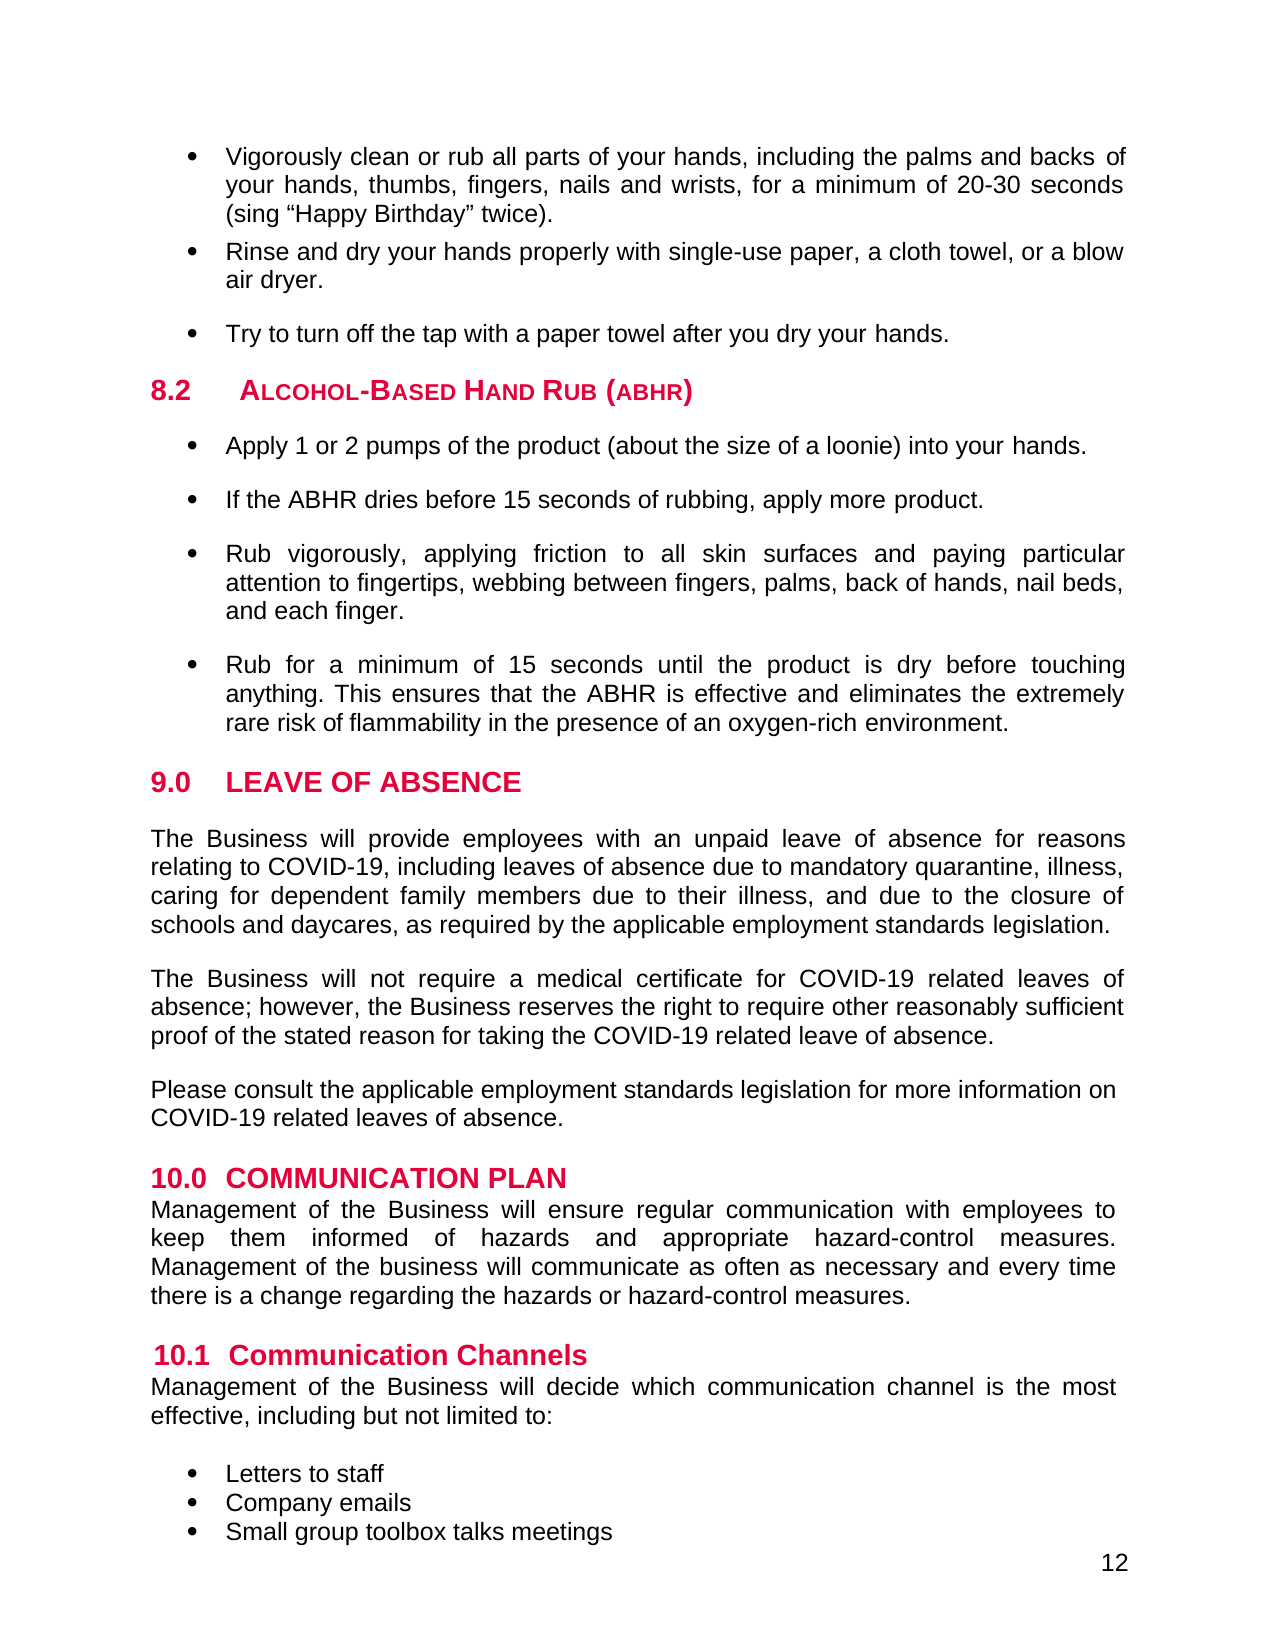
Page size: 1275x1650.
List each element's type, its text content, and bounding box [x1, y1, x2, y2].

list Apply 1 or 2 pumps of the product (about the size of a loonie) into your hands. [188, 431, 1167, 460]
list Rub for a minimum of 15 seconds until the product is dry before touching anything. This ensures that the ABHR is effective and eliminates the extremely rare risk of flammability in the presence of an oxygen-rich environment. [188, 650, 1126, 736]
list Company emails [188, 1487, 1118, 1516]
list Vigorously clean or rub all parts of your hands, including the palms and backs of your hands, thumbs, fingers, nails and wrists, for a minimum of 20-30 seconds (sing “Happy Birthday” twice). [188, 142, 1126, 228]
list Small group toolbox talks meetings [188, 1516, 1118, 1545]
text Management of the Business will decide which communication channel is the most effective, including but not limited to: [150, 1372, 1118, 1429]
list Try to turn off the tap with a paper towel after you dry your hands. [188, 319, 1167, 348]
list If the ABHR dries before 15 seconds of rubbing, apply more product. [188, 485, 1167, 514]
list Letters to staff [188, 1458, 1118, 1487]
text Please consult the applicable employment standards legislation for more information on COVID-19 related leaves of absence. [150, 1074, 1118, 1132]
list Rub vigorously, applying friction to all skin surfaces and paying particular attention to fingertips, webbing between fingers, palms, back of hands, nail beds, and each finger. [188, 539, 1126, 625]
text The Business will not require a medical certificate for COVID-19 related leaves of absence; however, the Business reserves the right to require other reasonably sufficient proof of the stated reason for taking the COVID-19 related leave of absence. [150, 963, 1126, 1050]
text The Business will provide employees with an unpaid leave of absence for reasons relating to COVID-19, including leaves of absence due to mandatory quarantine, illness, caring for dependent family members due to their illness, and due to the closure of schools and daycares, as required by the applicable employment standards legislation. [150, 823, 1126, 938]
list Rinse and dry your hands properly with single-use paper, a cloth towel, or a blow air dryer. [188, 237, 1126, 294]
subtitle Communication Channels [153, 1338, 1167, 1372]
subtitle LEAVE OF ABSENCE [150, 765, 1167, 799]
list ALCOHOL-BASED HAND RUB (ABHR) [150, 373, 1167, 406]
subtitle COMMUNICATION PLAN [150, 1161, 1167, 1194]
text Management of the Business will ensure regular communication with employees to keep them informed of hazards and appropriate hazard-control measures. Management of the business will communicate as often as necessary and every time there is a change regarding the hazards or hazard-control measures. [150, 1194, 1118, 1309]
